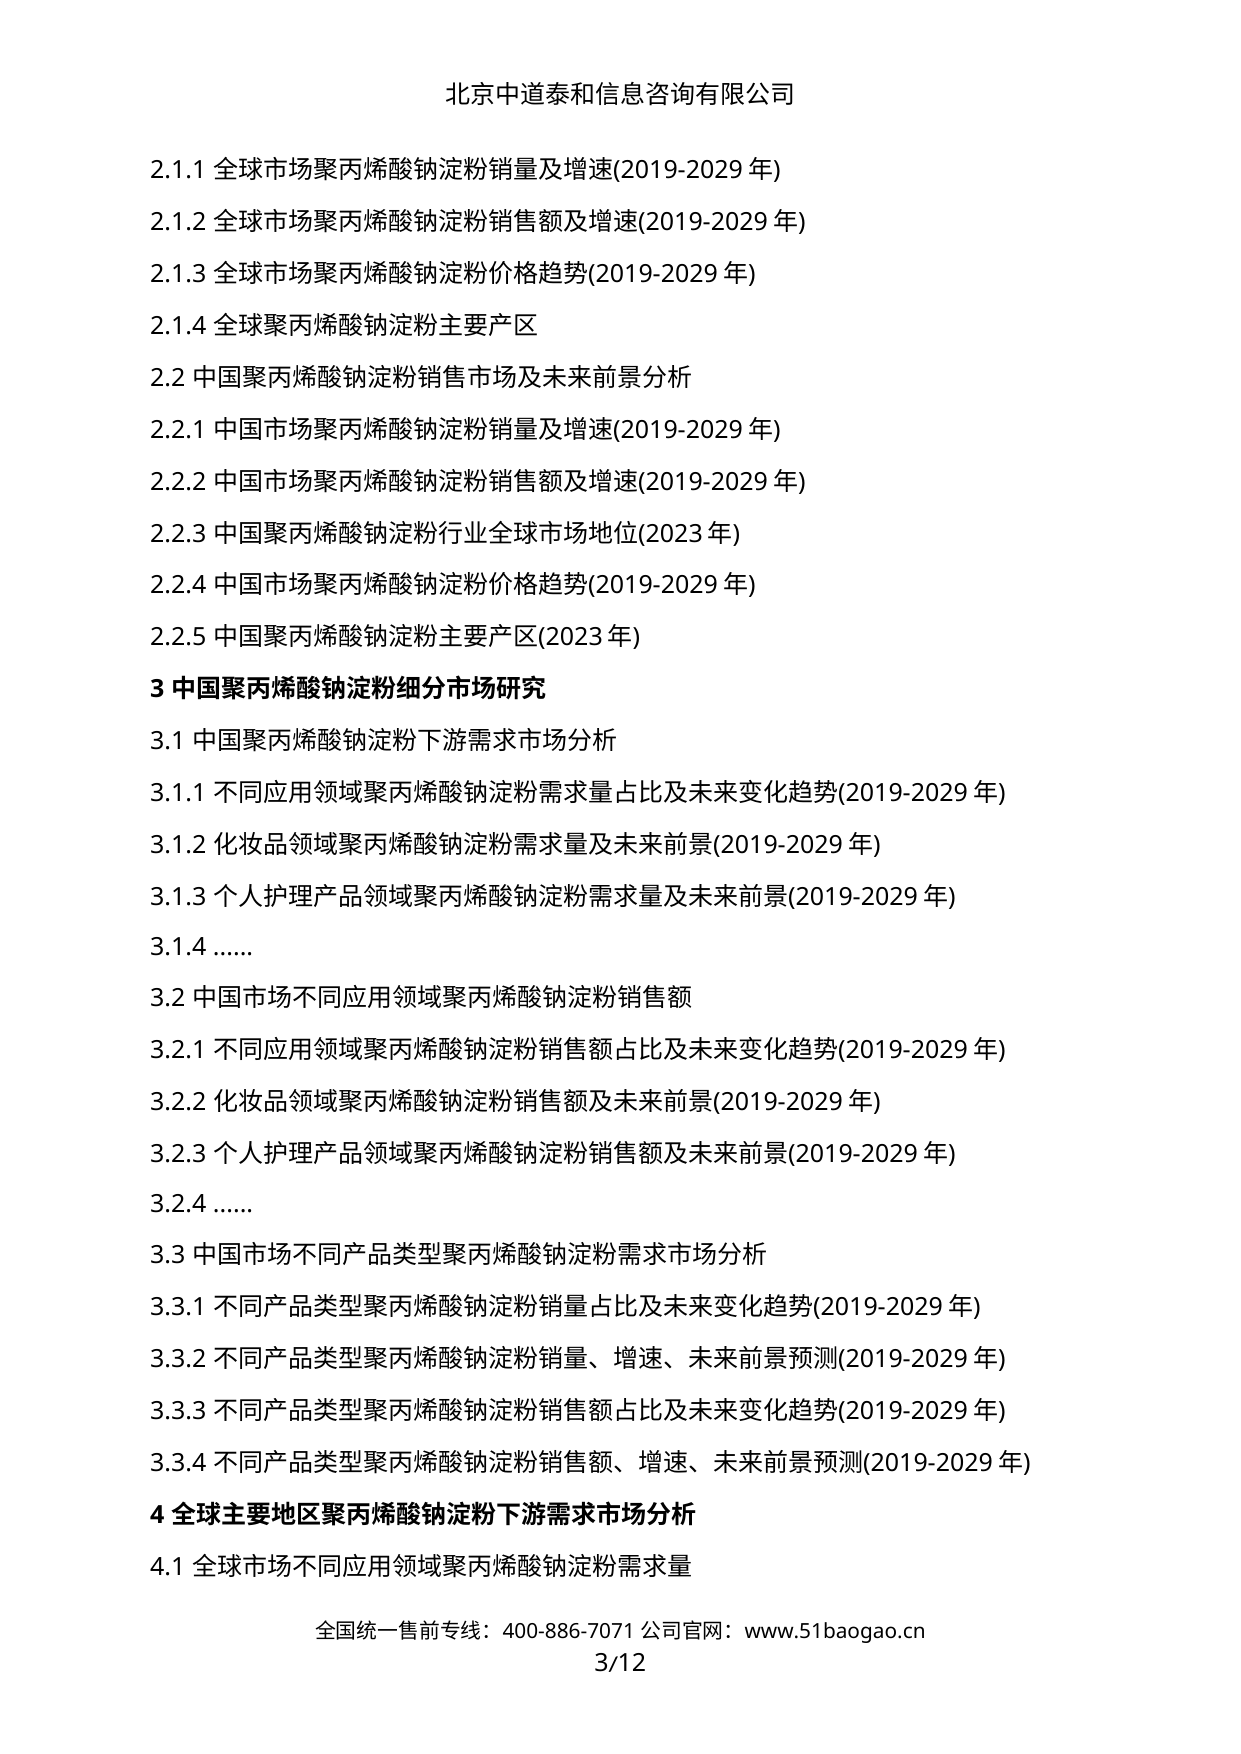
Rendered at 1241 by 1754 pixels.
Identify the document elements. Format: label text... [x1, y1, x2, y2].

text 4 全球主要地区聚丙烯酸钠淀粉下游需求市场分析 [150, 1494, 1090, 1531]
text 3.3 中国市场不同产品类型聚丙烯酸钠淀粉需求市场分析 [150, 1235, 1090, 1271]
text 2.2.2 中国市场聚丙烯酸钠淀粉销售额及增速(2019-2029年) [150, 461, 1090, 497]
text 3.1.1 不同应用领域聚丙烯酸钠淀粉需求量占比及未来变化趋势(2019-2029年) [150, 772, 1090, 809]
text 3.1 中国聚丙烯酸钠淀粉下游需求市场分析 [150, 721, 1090, 757]
text 2.2.5 中国聚丙烯酸钠淀粉主要产区(2023年) [150, 617, 1090, 653]
text 3.2.1 不同应用领域聚丙烯酸钠淀粉销售额占比及未来变化趋势(2019-2029年) [150, 1030, 1090, 1066]
text 3.1.2 化妆品领域聚丙烯酸钠淀粉需求量及未来前景(2019-2029年) [150, 824, 1090, 861]
text 3.3.4 不同产品类型聚丙烯酸钠淀粉销售额、增速、未来前景预测(2019-2029年) [150, 1442, 1090, 1479]
text 2.1.3 全球市场聚丙烯酸钠淀粉价格趋势(2019-2029年) [150, 254, 1090, 290]
text 2.2.3 中国聚丙烯酸钠淀粉行业全球市场地位(2023年) [150, 513, 1090, 549]
text 3.2.4 ...... [150, 1185, 1090, 1219]
text 3 中国聚丙烯酸钠淀粉细分市场研究 [150, 669, 1090, 705]
text 4.1 全球市场不同应用领域聚丙烯酸钠淀粉需求量 [150, 1546, 1090, 1582]
text 3.3.3 不同产品类型聚丙烯酸钠淀粉销售额占比及未来变化趋势(2019-2029年) [150, 1391, 1090, 1427]
text 2.2 中国聚丙烯酸钠淀粉销售市场及未来前景分析 [150, 357, 1090, 394]
text 2.1.4 全球聚丙烯酸钠淀粉主要产区 [150, 306, 1090, 342]
text 2.1.1 全球市场聚丙烯酸钠淀粉销量及增速(2019-2029年) [150, 150, 1090, 186]
text 3.3.2 不同产品类型聚丙烯酸钠淀粉销量、增速、未来前景预测(2019-2029年) [150, 1339, 1090, 1375]
text 3.2 中国市场不同应用领域聚丙烯酸钠淀粉销售额 [150, 978, 1090, 1014]
text 3.1.4 ...... [150, 928, 1090, 962]
text 3.1.3 个人护理产品领域聚丙烯酸钠淀粉需求量及未来前景(2019-2029年) [150, 876, 1090, 912]
text 2.2.4 中国市场聚丙烯酸钠淀粉价格趋势(2019-2029年) [150, 565, 1090, 601]
text 3.2.3 个人护理产品领域聚丙烯酸钠淀粉销售额及未来前景(2019-2029年) [150, 1133, 1090, 1170]
text 2.1.2 全球市场聚丙烯酸钠淀粉销售额及增速(2019-2029年) [150, 202, 1090, 238]
text 3.2.2 化妆品领域聚丙烯酸钠淀粉销售额及未来前景(2019-2029年) [150, 1082, 1090, 1118]
text 3.3.1 不同产品类型聚丙烯酸钠淀粉销量占比及未来变化趋势(2019-2029年) [150, 1287, 1090, 1323]
text 2.2.1 中国市场聚丙烯酸钠淀粉销量及增速(2019-2029年) [150, 409, 1090, 446]
